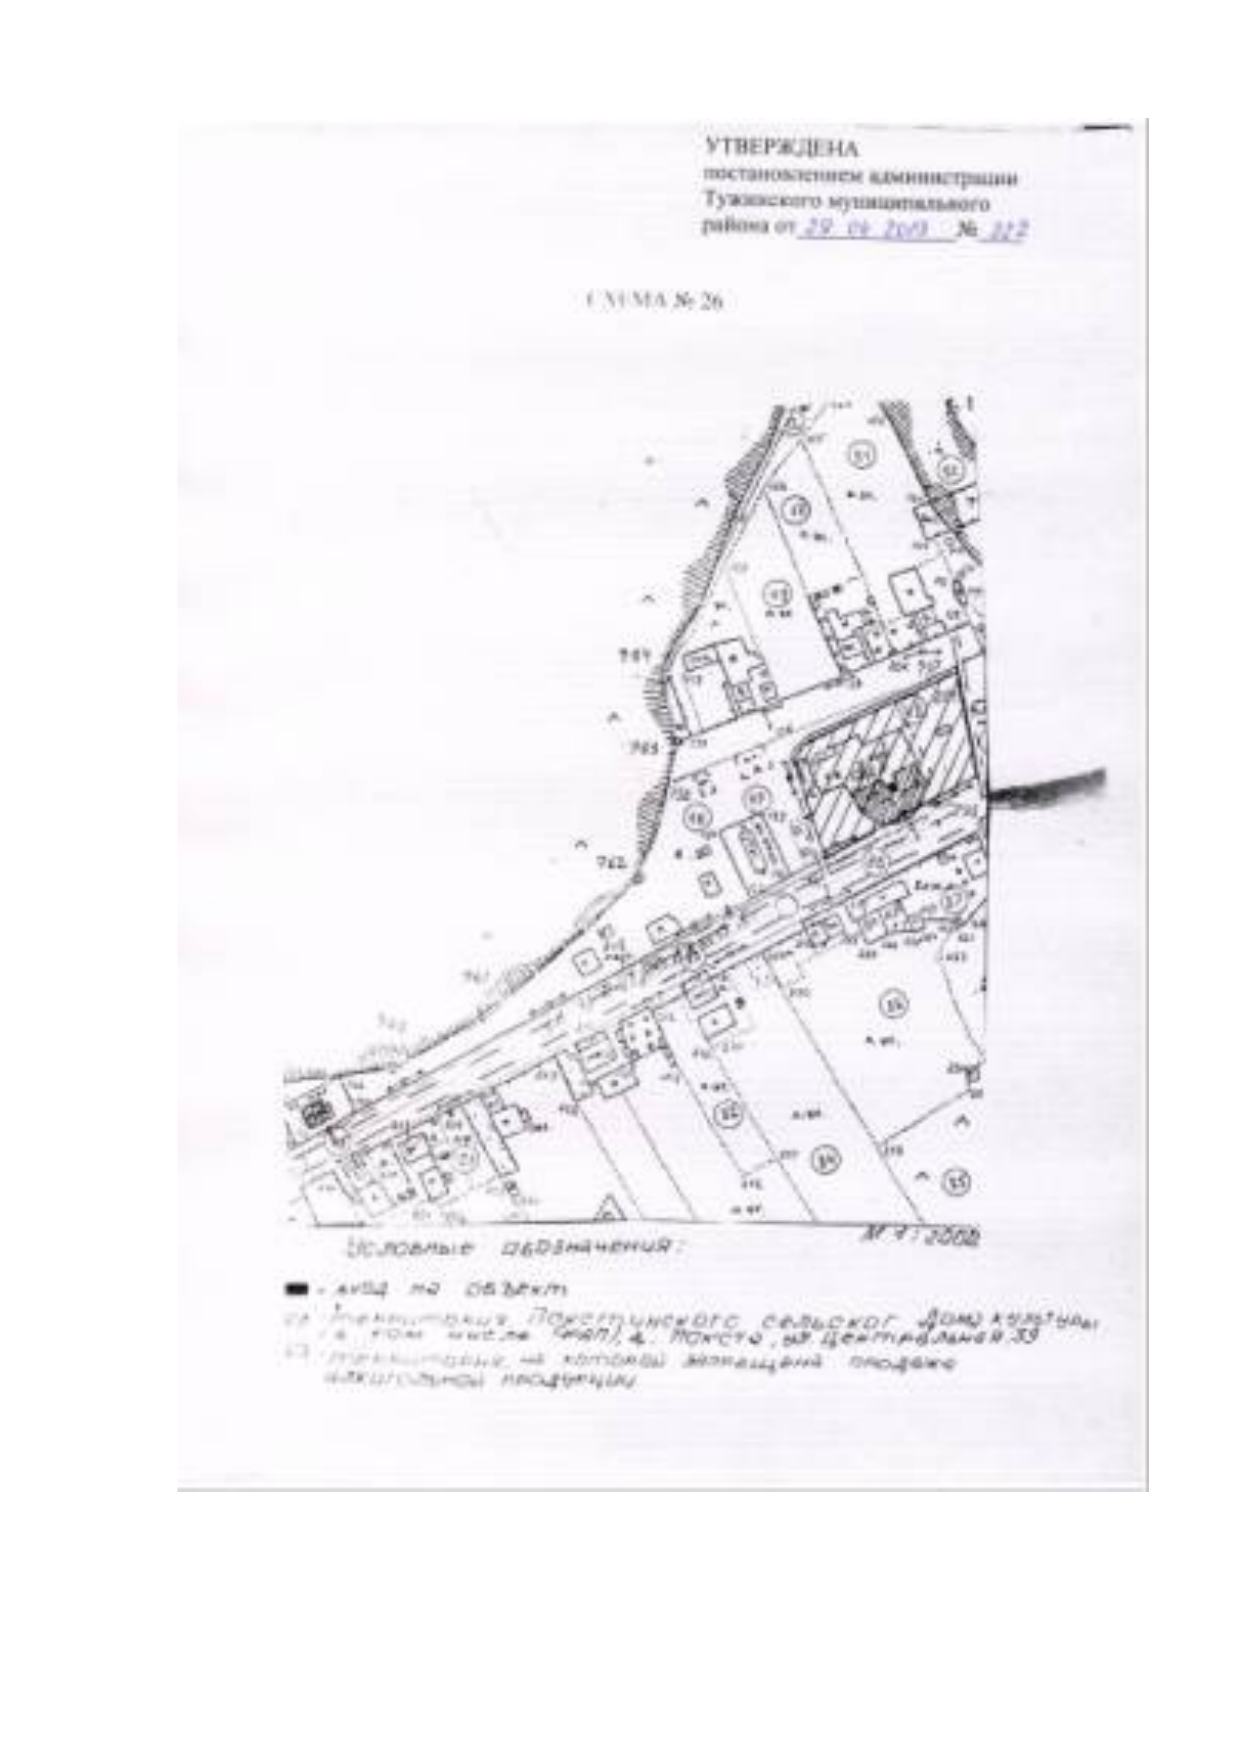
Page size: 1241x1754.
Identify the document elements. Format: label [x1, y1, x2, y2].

picture [177, 118, 1149, 1492]
